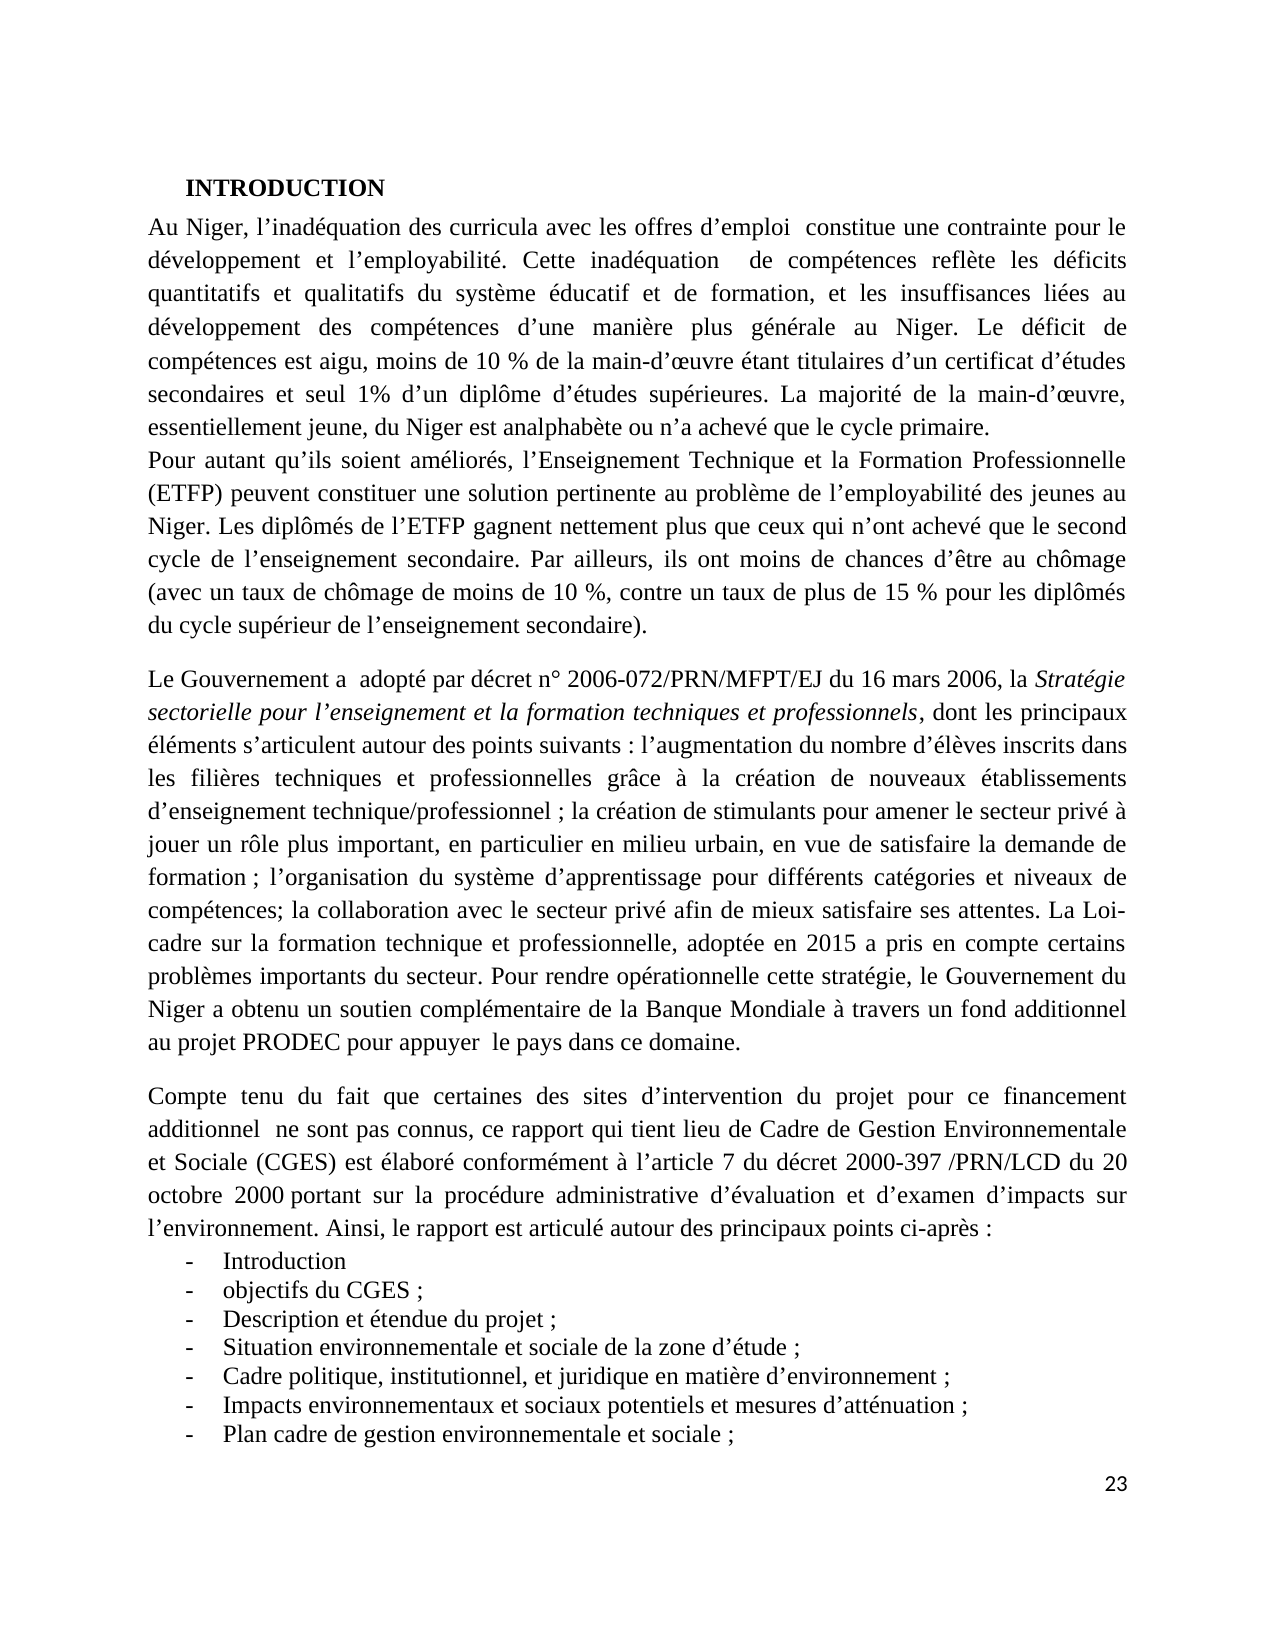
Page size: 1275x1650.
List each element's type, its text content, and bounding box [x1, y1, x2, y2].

subtitle INTRODUCTION [185, 173, 1127, 201]
list Cadre politique, institutionnel, et juridique en matière d’environnement ; [185, 1361, 1127, 1390]
text Au Niger, l’inadéquation des curricula avec les offres d’emploi constitue une contrainte pour le développement et l’employabilité. Cette inadéquation de compétences reflète les déficits quantitatifs et qualitatifs du système éducatif et de formation, et les insuffisances liées au développement des compétences d’une manière plus générale au Niger. Le déficit de compétences est aigu, moins de 10 % de la main-d’œuvre étant titulaires d’un certificat d’études secondaires et seul 1% d’un diplôme d’études supérieures. La majorité de la main-d’œuvre, essentiellement jeune, du Niger est analphabète ou n’a achevé que le cycle primaire. [148, 212, 1127, 441]
text Le Gouvernement a adopté par décret n° 2006-072/PRN/MFPT/EJ du 16 mars 2006, la Stratégie sectorielle pour l’enseignement et la formation techniques et professionnels, dont les principaux éléments s’articulent autour des points suivants : l’augmentation du nombre d’élèves inscrits dans les filières techniques et professionnelles grâce à la création de nouveaux établissements d’enseignement technique/professionnel ; la création de stimulants pour amener le secteur privé à jouer un rôle plus important, en particulier en milieu urbain, en vue de satisfaire la demande de formation ; l’organisation du système d’apprentissage pour différents catégories et niveaux de compétences; la collaboration avec le secteur privé afin de mieux satisfaire ses attentes. La Loi-cadre sur la formation technique et professionnelle, adoptée en 2015 a pris en compte certains problèmes importants du secteur. Pour rendre opérationnelle cette stratégie, le Gouvernement du Niger a obtenu un soutien complémentaire de la Banque Mondiale à travers un fond additionnel au projet PRODEC pour appuyer le pays dans ce domaine. [148, 664, 1127, 1056]
text Compte tenu du fait que certaines des sites d’intervention du projet pour ce financement additionnel ne sont pas connus, ce rapport qui tient lieu de Cadre de Gestion Environnementale et Sociale (CGES) est élaboré conformément à l’article 7 du décret 2000-397 /PRN/LCD du 20 octobre 2000 portant sur la procédure administrative d’évaluation et d’examen d’impacts sur l’environnement. Ainsi, le rapport est articulé autour des principaux points ci-après : [148, 1081, 1127, 1242]
list Introduction [185, 1246, 1127, 1275]
list Impacts environnementaux et sociaux potentiels et mesures d’atténuation ; [185, 1390, 1127, 1419]
list objectifs du CGES ; [185, 1275, 1127, 1304]
list Description et étendue du projet ; [185, 1304, 1127, 1332]
list Situation environnementale et sociale de la zone d’étude ; [185, 1332, 1127, 1361]
list Plan cadre de gestion environnementale et sociale ; [185, 1419, 1127, 1447]
text Pour autant qu’ils soient améliorés, l’Enseignement Technique et la Formation Professionnelle (ETFP) peuvent constituer une solution pertinente au problème de l’employabilité des jeunes au Niger. Les diplômés de l’ETFP gagnent nettement plus que ceux qui n’ont achevé que le second cycle de l’enseignement secondaire. Par ailleurs, ils ont moins de chances d’être au chômage (avec un taux de chômage de moins de 10 %, contre un taux de plus de 15 % pour les diplômés du cycle supérieur de l’enseignement secondaire). [148, 445, 1127, 639]
